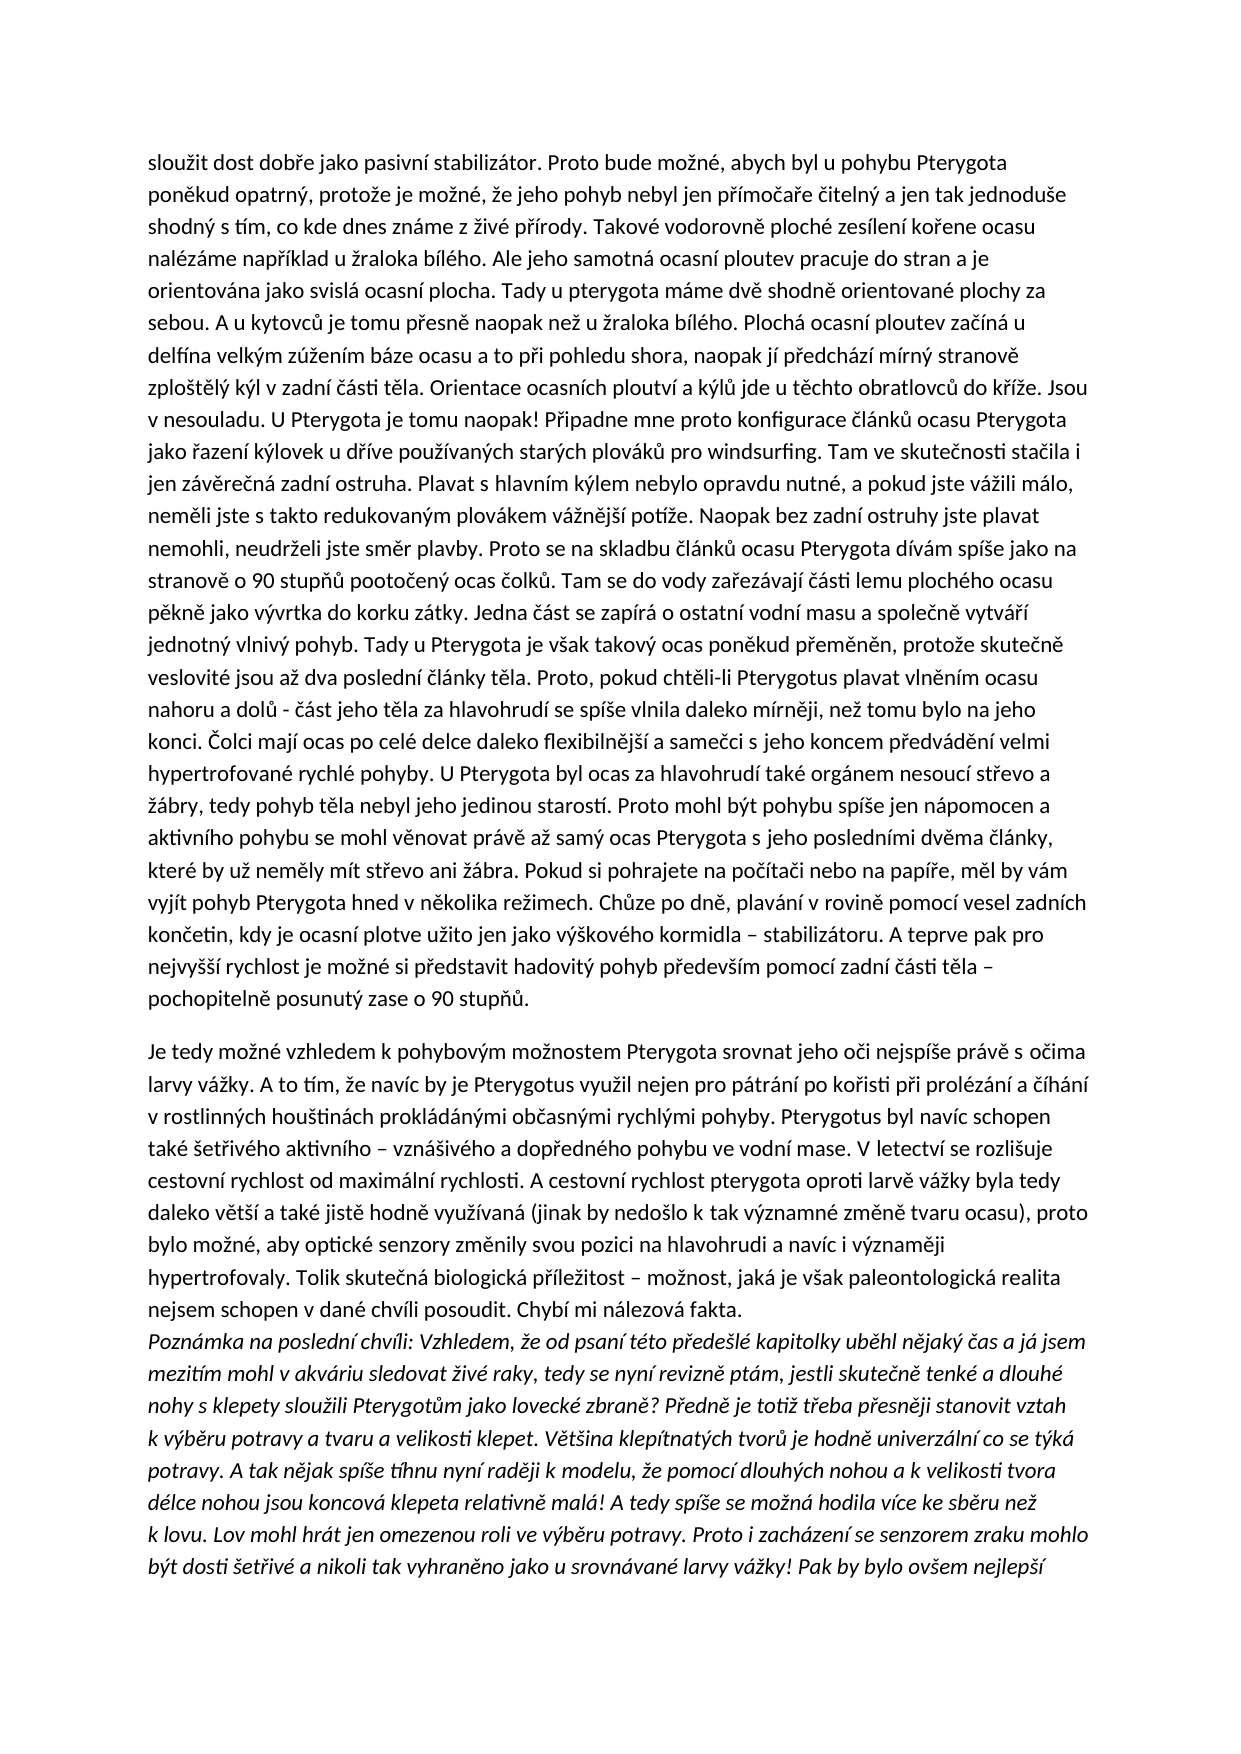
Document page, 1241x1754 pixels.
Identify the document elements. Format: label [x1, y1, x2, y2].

text [148, 148, 1093, 1012]
text [148, 1037, 1093, 1581]
